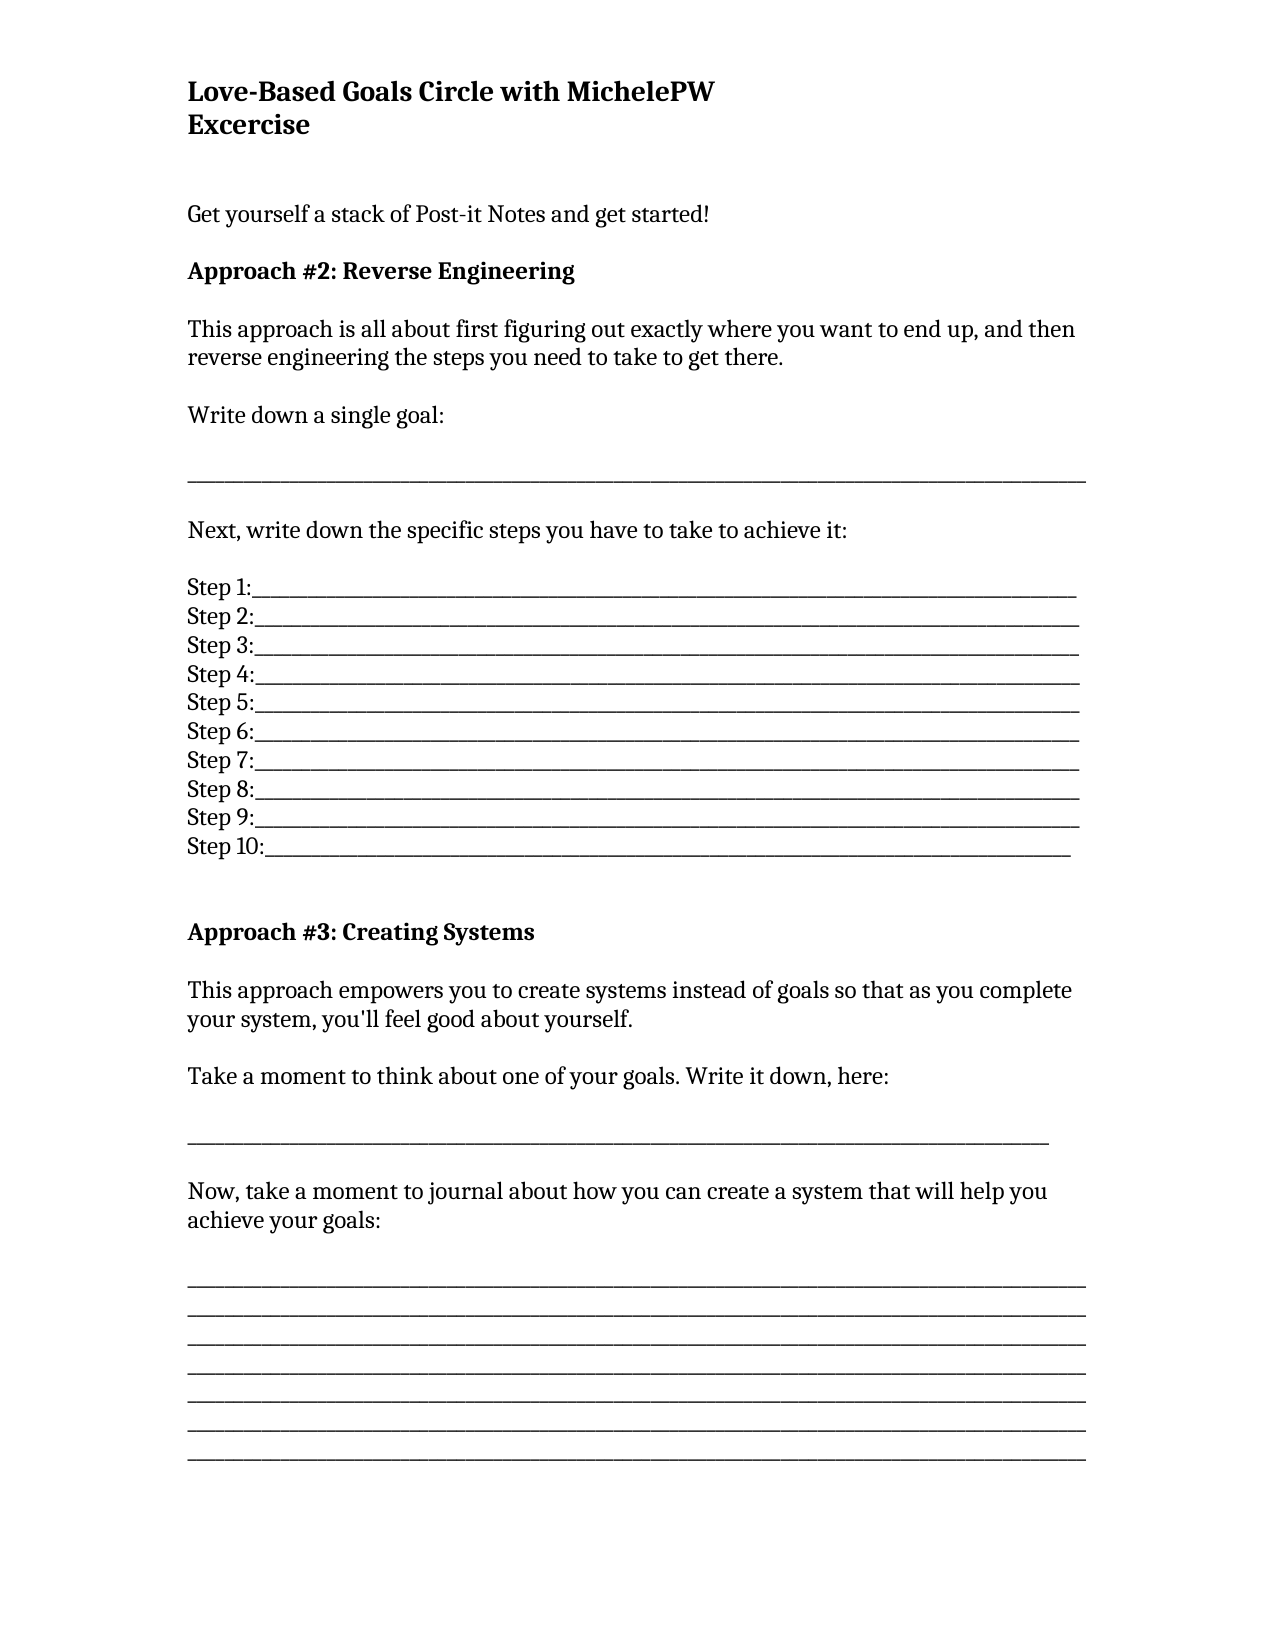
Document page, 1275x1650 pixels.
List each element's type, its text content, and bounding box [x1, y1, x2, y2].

text Step 4:_________________________________________________________________________________________ [187, 659, 1087, 688]
text Step 1:_________________________________________________________________________________________ [187, 573, 1087, 602]
text Step 9:_________________________________________________________________________________________ [187, 803, 1087, 832]
text Step 10:_______________________________________________________________________________________ [187, 832, 1087, 861]
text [187, 1349, 1087, 1464]
text Next, write down the specific steps you have to take to achieve it: [187, 516, 1087, 544]
text Step 8:_________________________________________________________________________________________ [187, 774, 1087, 803]
text Step 7:_________________________________________________________________________________________ [187, 746, 1087, 774]
text Get yourself a stack of Post-it Notes and get started! [187, 199, 1087, 228]
text Step 3:_________________________________________________________________________________________ [187, 631, 1087, 659]
text This approach empowers you to create systems instead of goals so that as you complete your system, you'll feel good about yourself. [187, 976, 1087, 1033]
text _____________________________________________________________________________________________ [187, 1119, 1087, 1148]
text Approach #2: Reverse Engineering [187, 257, 1087, 286]
text ___________________________________________________________________________________________________________________________________________________________________________________________________________________________________________________________________________________________________ [187, 1263, 1087, 1349]
text Approach #3: Creating Systems [187, 918, 1087, 947]
text Take a moment to think about one of your goals. Write it down, here: [187, 1062, 1087, 1091]
text Now, take a moment to journal about how you can create a system that will help you achieve your goals: [187, 1177, 1087, 1234]
text Step 2:_________________________________________________________________________________________ [187, 602, 1087, 631]
text Write down a single goal: [187, 401, 1087, 429]
text This approach is all about first figuring out exactly where you want to end up, and then reverse engineering the steps you need to take to get there. [187, 314, 1087, 372]
text Step 5:_________________________________________________________________________________________ [187, 688, 1087, 717]
text Step 6:_________________________________________________________________________________________ [187, 717, 1087, 746]
text _________________________________________________________________________________________________ [187, 458, 1087, 487]
